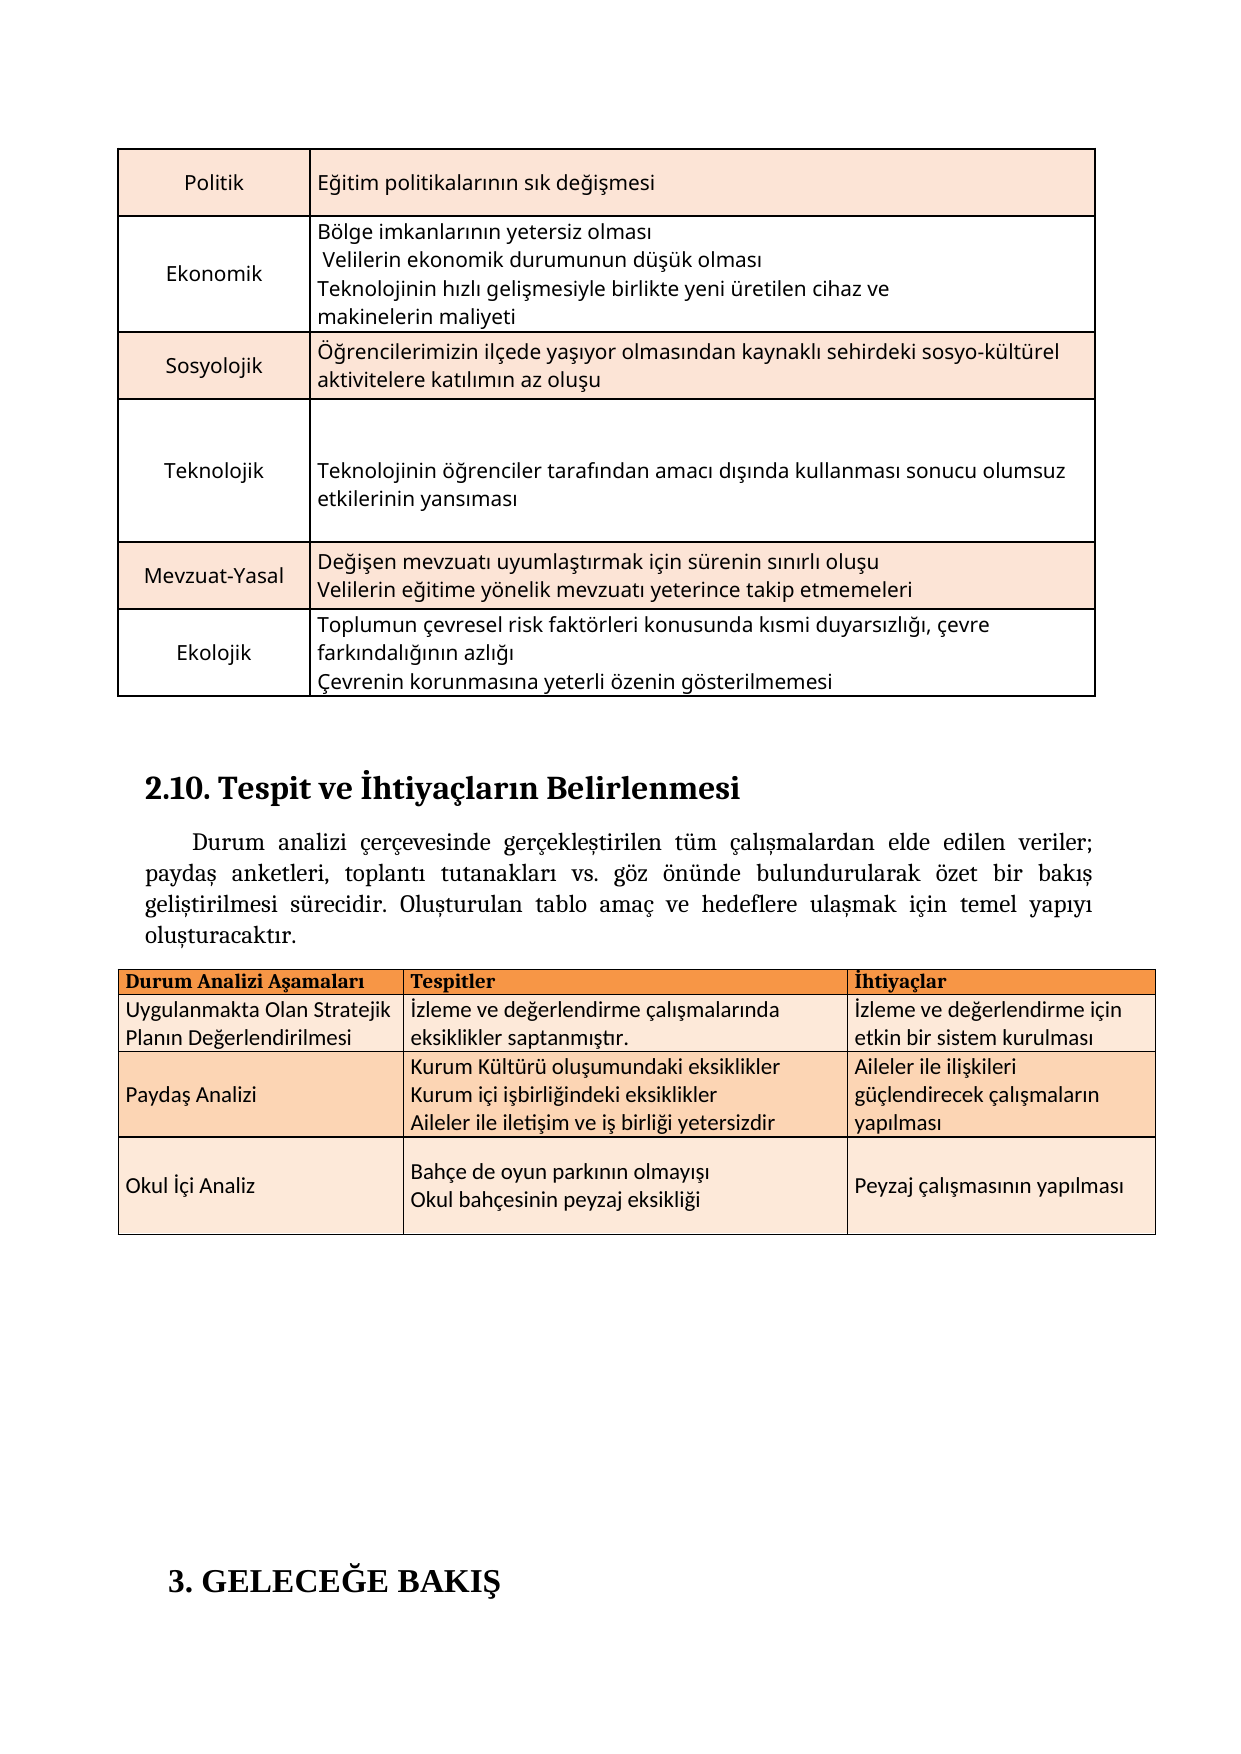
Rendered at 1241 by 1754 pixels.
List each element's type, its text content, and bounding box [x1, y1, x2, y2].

table_cell Ekolojik [119, 610, 309, 695]
table_cell Bahçe de oyun parkının olmayışı Okul bahçesinin peyzaj eksikliği [404, 1138, 847, 1233]
text 2.10. Tespit ve İhtiyaçların Belirlenmesi [145, 770, 1093, 808]
table_cell İzleme ve değerlendirme için etkin bir sistem kurulması [848, 995, 1155, 1051]
table_cell Aileler ile ilişkileri güçlendirecek çalışmaların yapılması [848, 1052, 1155, 1136]
table_cell Peyzaj çalışmasının yapılması [848, 1138, 1155, 1233]
table_cell Teknolojik [119, 400, 309, 541]
table_header Eğitim politikalarının sık değişmesi [311, 150, 1094, 215]
table_cell Toplumun çevresel risk faktörleri konusunda kısmi duyarsızlığı, çevre farkındalığının azlığı Çevrenin korunmasına yeterli özenin gösterilmemesi [311, 610, 1094, 695]
table_cell İzleme ve değerlendirme çalışmalarında eksiklikler saptanmıştır. [404, 995, 847, 1051]
table_header Durum Analizi Aşamaları [119, 970, 403, 994]
table_cell Kurum Kültürü oluşumundaki eksiklikler Kurum içi işbirliğindeki eksiklikler Aileler ile iletişim ve iş birliği yetersizdir [404, 1052, 847, 1136]
table_header İhtiyaçlar [848, 970, 1155, 994]
text Durum analizi çerçevesinde gerçekleştirilen tüm çalışmalardan elde edilen veriler; paydaş anketleri, toplantı tutanakları vs. göz önünde bulundurularak özet bir bakış geliştirilmesi sürecidir. Oluşturulan tablo amaç ve hedeflere ulaşmak için temel yapıyı oluşturacaktır. [145, 828, 1093, 950]
table_cell Ekonomik [119, 217, 309, 331]
table_cell Bölge imkanlarının yetersiz olması Velilerin ekonomik durumunun düşük olması Teknolojinin hızlı gelişmesiyle birlikte yeni üretilen cihaz ve makinelerin maliyeti [311, 217, 1094, 331]
table_cell Uygulanmakta Olan Stratejik Planın Değerlendirilmesi [119, 995, 403, 1051]
table_cell Mevzuat-Yasal [119, 543, 309, 608]
table_cell Sosyolojik [119, 333, 309, 398]
table_cell Öğrencilerimizin ilçede yaşıyor olmasından kaynaklı sehirdeki sosyo-kültürel aktivitelere katılımın az oluşu [311, 333, 1094, 398]
table_cell Teknolojinin öğrenciler tarafından amacı dışında kullanması sonucu olumsuz etkilerinin yansıması [311, 400, 1094, 541]
table_cell Paydaş Analizi [119, 1052, 403, 1136]
table_cell Okul İçi Analiz [119, 1138, 403, 1233]
table_header Politik [119, 150, 309, 215]
text 3. GELECEĞE BAKIŞ [168, 1561, 1093, 1599]
table_cell Değişen mevzuatı uyumlaştırmak için sürenin sınırlı oluşu Velilerin eğitime yönelik mevzuatı yeterince takip etmemeleri [311, 543, 1094, 608]
table_header Tespitler [404, 970, 847, 994]
